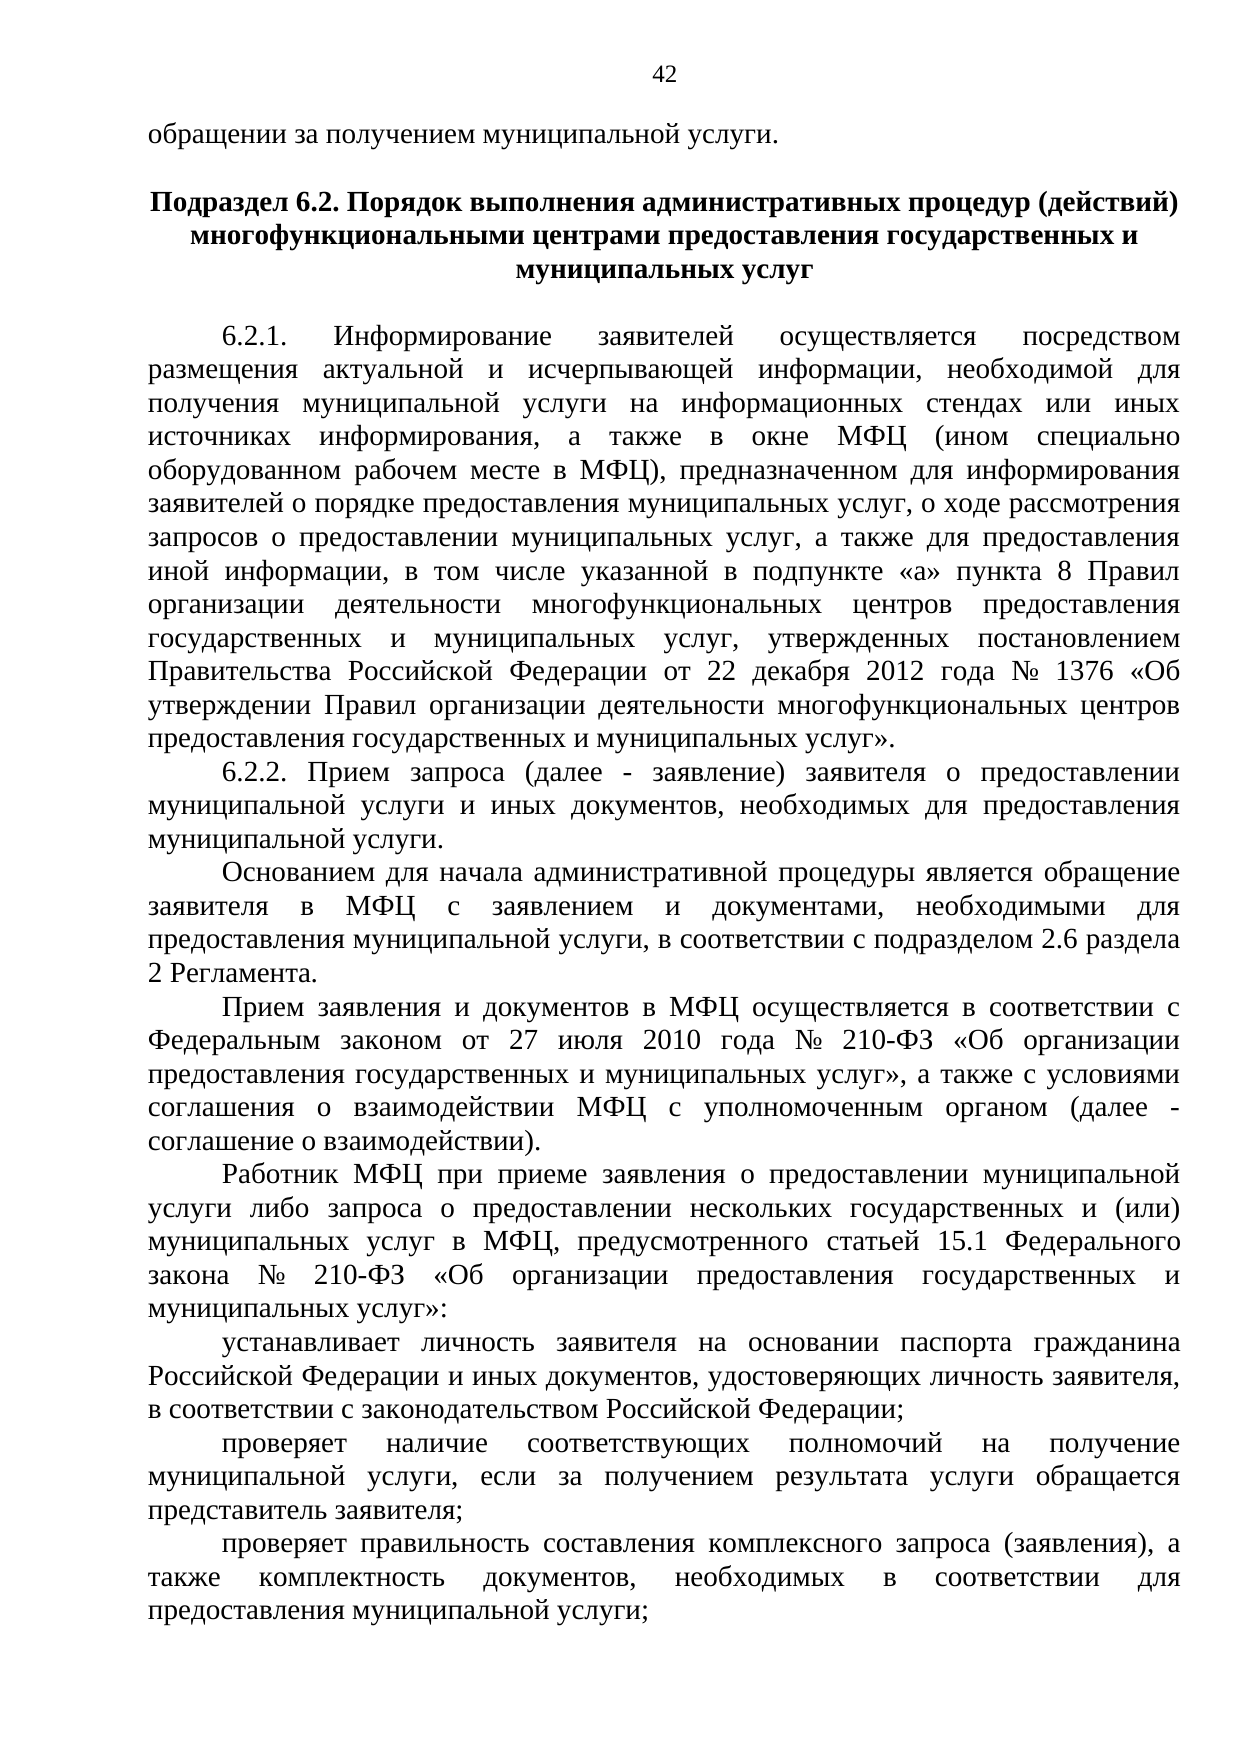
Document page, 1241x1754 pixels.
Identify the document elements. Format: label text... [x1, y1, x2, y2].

text Подраздел 6.2. Порядок выполнения административных процедур (действий) многофункциональными центрами предоставления государственных и муниципальных услуг [148, 184, 1181, 284]
text проверяет наличие соответствующих полномочий на получение муниципальной услуги, если за получением результата услуги обращается представитель заявителя; [148, 1425, 1181, 1525]
text Прием заявления и документов в МФЦ осуществляется в соответствии с Федеральным законом от 27 июля 2010 года № 210-ФЗ «Об организации предоставления государственных и муниципальных услуг», а также с условиями соглашения о взаимодействии МФЦ с уполномоченным органом (далее - соглашение о взаимодействии). [148, 989, 1181, 1156]
text 6.2.1. Информирование заявителей осуществляется посредством размещения актуальной и исчерпывающей информации, необходимой для получения муниципальной услуги на информационных стендах или иных источниках информирования, а также в окне МФЦ (ином специально оборудованном рабочем месте в МФЦ), предназначенном для информирования заявителей о порядке предоставления муниципальных услуг, о ходе рассмотрения запросов о предоставлении муниципальных услуг, а также для предоставления иной информации, в том числе указанной в подпункте «а» пункта 8 Правил организации деятельности многофункциональных центров предоставления государственных и муниципальных услуг, утвержденных постановлением Правительства Российской Федерации от 22 декабря 2012 года № 1376 «Об утверждении Правил организации деятельности многофункциональных центров предоставления государственных и муниципальных услуг». [148, 318, 1181, 754]
text Работник МФЦ при приеме заявления о предоставлении муниципальной услуги либо запроса о предоставлении нескольких государственных и (или) муниципальных услуг в МФЦ, предусмотренного статьей 15.1 Федерального закона № 210-ФЗ «Об организации предоставления государственных и муниципальных услуг»: [148, 1156, 1181, 1324]
text устанавливает личность заявителя на основании паспорта гражданина Российской Федерации и иных документов, удостоверяющих личность заявителя, в соответствии с законодательством Российской Федерации; [148, 1324, 1181, 1425]
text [148, 117, 1181, 150]
text Основанием для начала административной процедуры является обращение заявителя в МФЦ с заявлением и документами, необходимыми для предоставления муниципальной услуги, в соответствии с подразделом 2.6 раздела 2 Регламента. [148, 854, 1181, 989]
text 6.2.2. Прием запроса (далее - заявление) заявителя о предоставлении муниципальной услуги и иных документов, необходимых для предоставления муниципальной услуги. [148, 754, 1181, 854]
text проверяет правильность составления комплексного запроса (заявления), а также комплектность документов, необходимых в соответствии для предоставления муниципальной услуги; [148, 1525, 1181, 1626]
